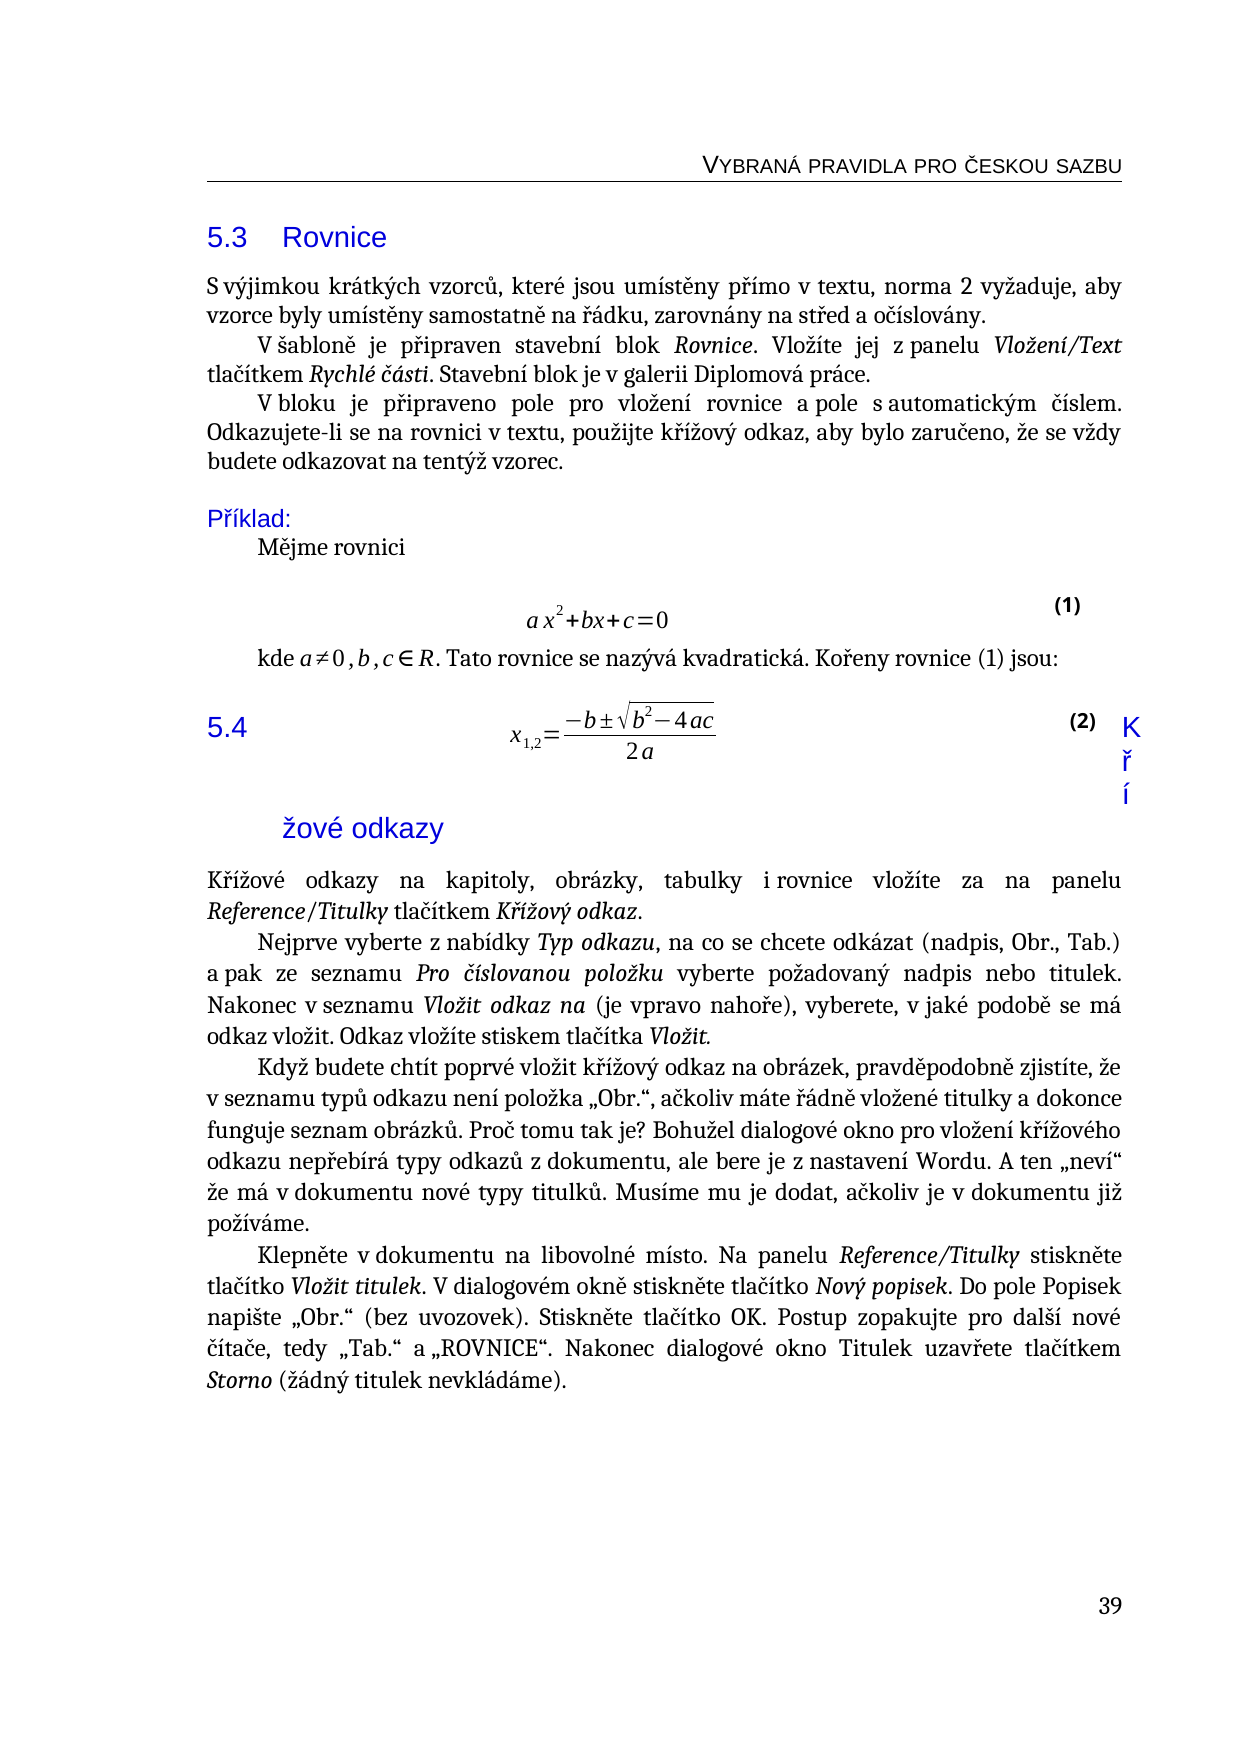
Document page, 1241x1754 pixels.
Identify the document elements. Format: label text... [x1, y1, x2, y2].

text Klepněte v dokumentu na libovolné místo. Na panelu Reference/Titulky stiskněte tlačítko Vložit titulek. V dialogovém okně stiskněte tlačítko Nový popisek. Do pole Popisek napište „Obr.“ (bez uvozovek). Stiskněte tlačítko OK. Postup zopakujte pro další nové čítače, tedy „Tab.“ a „ROVNICE“. Nakonec dialogové okno Titulek uzavřete tlačítkem Storno (žádný titulek nevkládáme). [207, 1238, 1122, 1394]
text V šabloně je připraven stavební blok Rovnice. Vložíte jej z panelu Vložení/Text tlačítkem Rychlé části. Stavební blok je v galerii Diplomová práce. [207, 330, 1122, 388]
text Mějme rovnici [207, 532, 1122, 561]
text V bloku je připraveno pole pro vložení rovnice a pole s automatickým číslem. Odkazujete-li se na rovnici v textu, použijte křížový odkaz, aby bylo zaručeno, že se vždy budete odkazovat na tentýž vzorec. [207, 388, 1122, 476]
text Křížové odkazy na kapitoly, obrázky, tabulky i rovnice vložíte za na panelu Reference/Titulky tlačítkem Křížový odkaz. [207, 863, 1122, 926]
text kde . Tato rovnice se nazývá kvadratická. Kořeny rovnice (1) jsou: [207, 643, 1122, 673]
table_header (2) [1004, 700, 1107, 765]
table_header [222, 700, 1004, 765]
table_header (1) [989, 591, 1091, 643]
table_header [207, 591, 989, 643]
text Příklad: [207, 501, 1122, 532]
text Nejprve vyberte z nabídky Typ odkazu, na co se chcete odkázat (nadpis, Obr., Tab.) a pak ze seznamu Pro číslovanou položku vyberte požadovaný nadpis nebo titulek. Nakonec v seznamu Vložit odkaz na (je vpravo nahoře), vyberete, v jaké podobě se má odkaz vložit. Odkaz vložíte stiskem tlačítka Vložit. [207, 926, 1122, 1051]
text Když budete chtít poprvé vložit křížový odkaz na obrázek, pravděpodobně zjistíte, že v seznamu typů odkazu není položka „Obr.“, ačkoliv máte řádně vložené titulky a dokonce funguje seznam obrázků. Proč tomu tak je? Bohužel dialogové okno pro vložení křížového odkazu nepřebírá typy odkazů z dokumentu, ale bere je z nastavení Wordu. A ten „neví“ že má v dokumentu nové typy titulků. Musíme mu je dodat, ačkoliv je v dokumentu již požíváme. [207, 1051, 1122, 1238]
text S výjimkou krátkých vzorců, které jsou umístěny přímo v textu, norma vyžaduje, aby vzorce byly umístěny samostatně na řádku, zarovnány na střed a očíslovány. [207, 272, 1122, 330]
subtitle Rovnice [207, 219, 1122, 253]
subtitle Křížové odkazy [207, 710, 1122, 844]
